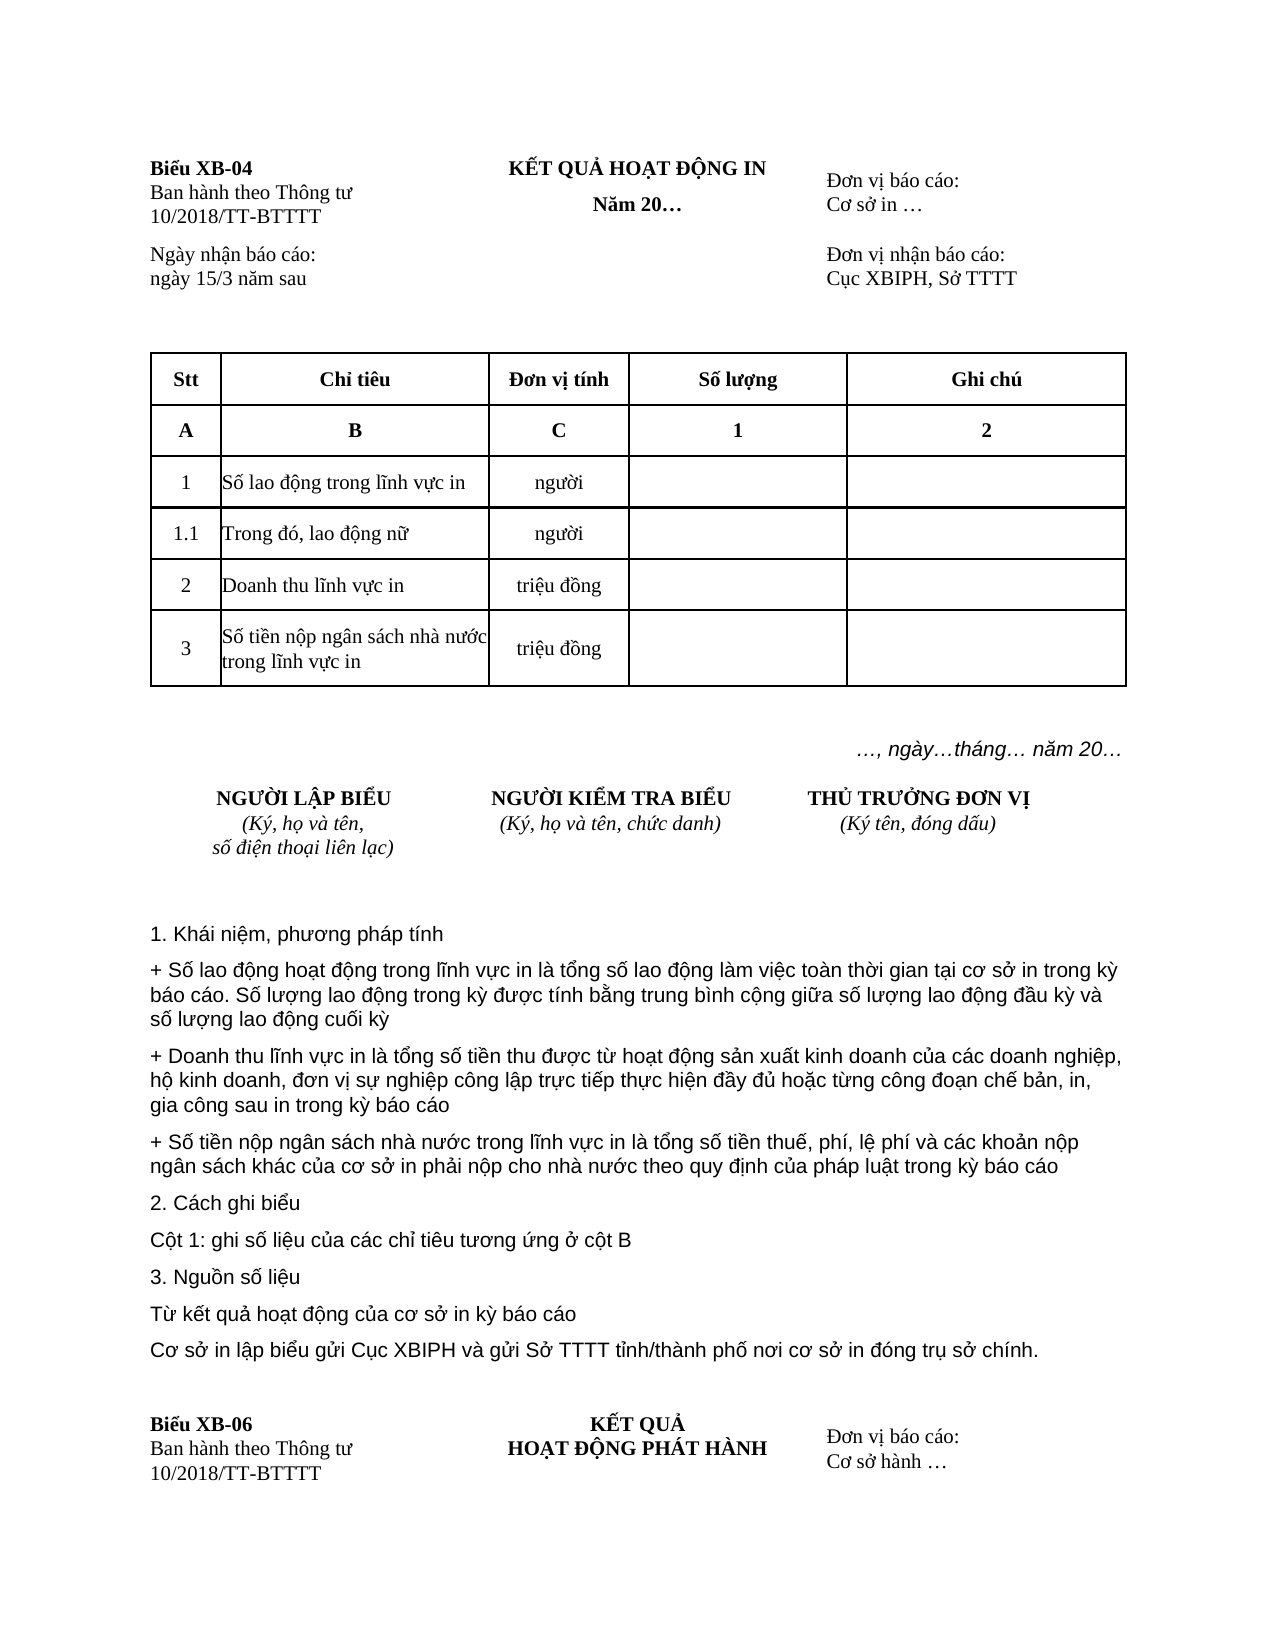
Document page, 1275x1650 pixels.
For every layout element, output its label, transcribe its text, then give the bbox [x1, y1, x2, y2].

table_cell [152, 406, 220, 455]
text + Doanh thu lĩnh vực in là tổng số tiền thu được từ hoạt động sản xuất kinh doanh của các doanh nghiệp, hộ kinh doanh, đơn vị sự nghiệp công lập trực tiếp thực hiện đầy đủ hoặc từng công đoạn chế bản, in, gia công sau in trong kỳ báo cáo [150, 1043, 1125, 1117]
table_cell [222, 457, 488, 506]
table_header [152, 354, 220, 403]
text Từ kết quả hoạt động của cơ sở in kỳ báo cáo [150, 1301, 1125, 1325]
text Cơ sở in lập biểu gửi Cục XBIPH và gửi Sở TTTT tỉnh/thành phố nơi cơ sở in đóng trụ sở chính. [150, 1338, 1125, 1362]
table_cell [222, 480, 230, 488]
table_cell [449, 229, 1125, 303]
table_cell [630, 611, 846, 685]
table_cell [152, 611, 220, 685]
text + Số tiền nộp ngân sách nhà nước trong lĩnh vực in là tổng số tiền thuế, phí, lệ phí và các khoản nộp ngân sách khác của cơ sở in phải nộp cho nhà nước theo quy định của pháp luật trong kỳ báo cáo [150, 1129, 1125, 1178]
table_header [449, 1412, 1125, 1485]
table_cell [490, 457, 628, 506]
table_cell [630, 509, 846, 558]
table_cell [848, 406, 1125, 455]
text Cột 1: ghi số liệu của các chỉ tiêu tương ứng ở cột B [150, 1227, 1125, 1252]
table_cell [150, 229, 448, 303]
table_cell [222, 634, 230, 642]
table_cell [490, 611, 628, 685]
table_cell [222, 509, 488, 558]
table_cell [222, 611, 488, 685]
text …, ngày…tháng… năm 20… [150, 737, 1125, 761]
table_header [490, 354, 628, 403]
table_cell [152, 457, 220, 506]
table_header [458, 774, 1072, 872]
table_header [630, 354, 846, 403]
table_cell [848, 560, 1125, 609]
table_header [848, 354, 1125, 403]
text 3. Nguồn số liệu [150, 1264, 1125, 1288]
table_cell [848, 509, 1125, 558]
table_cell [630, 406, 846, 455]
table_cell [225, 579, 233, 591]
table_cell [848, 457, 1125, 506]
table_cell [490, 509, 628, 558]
text 2. Cách ghi biểu [150, 1190, 1125, 1215]
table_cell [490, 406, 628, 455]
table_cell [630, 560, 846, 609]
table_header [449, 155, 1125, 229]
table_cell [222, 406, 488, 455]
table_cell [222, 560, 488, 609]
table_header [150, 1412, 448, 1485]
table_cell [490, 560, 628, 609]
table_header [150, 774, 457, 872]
text 1. Khái niệm, phương pháp tính [150, 921, 1125, 945]
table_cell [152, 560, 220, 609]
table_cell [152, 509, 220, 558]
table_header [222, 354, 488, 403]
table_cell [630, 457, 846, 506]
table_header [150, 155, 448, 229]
text + Số lao động hoạt động trong lĩnh vực in là tổng số lao động làm việc toàn thời gian tại cơ sở in trong kỳ báo cáo. Số lượng lao động trong kỳ được tính bằng trung bình cộng giữa số lượng lao động đầu kỳ và số lượng lao động cuối kỳ [150, 958, 1125, 1031]
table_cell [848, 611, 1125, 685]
